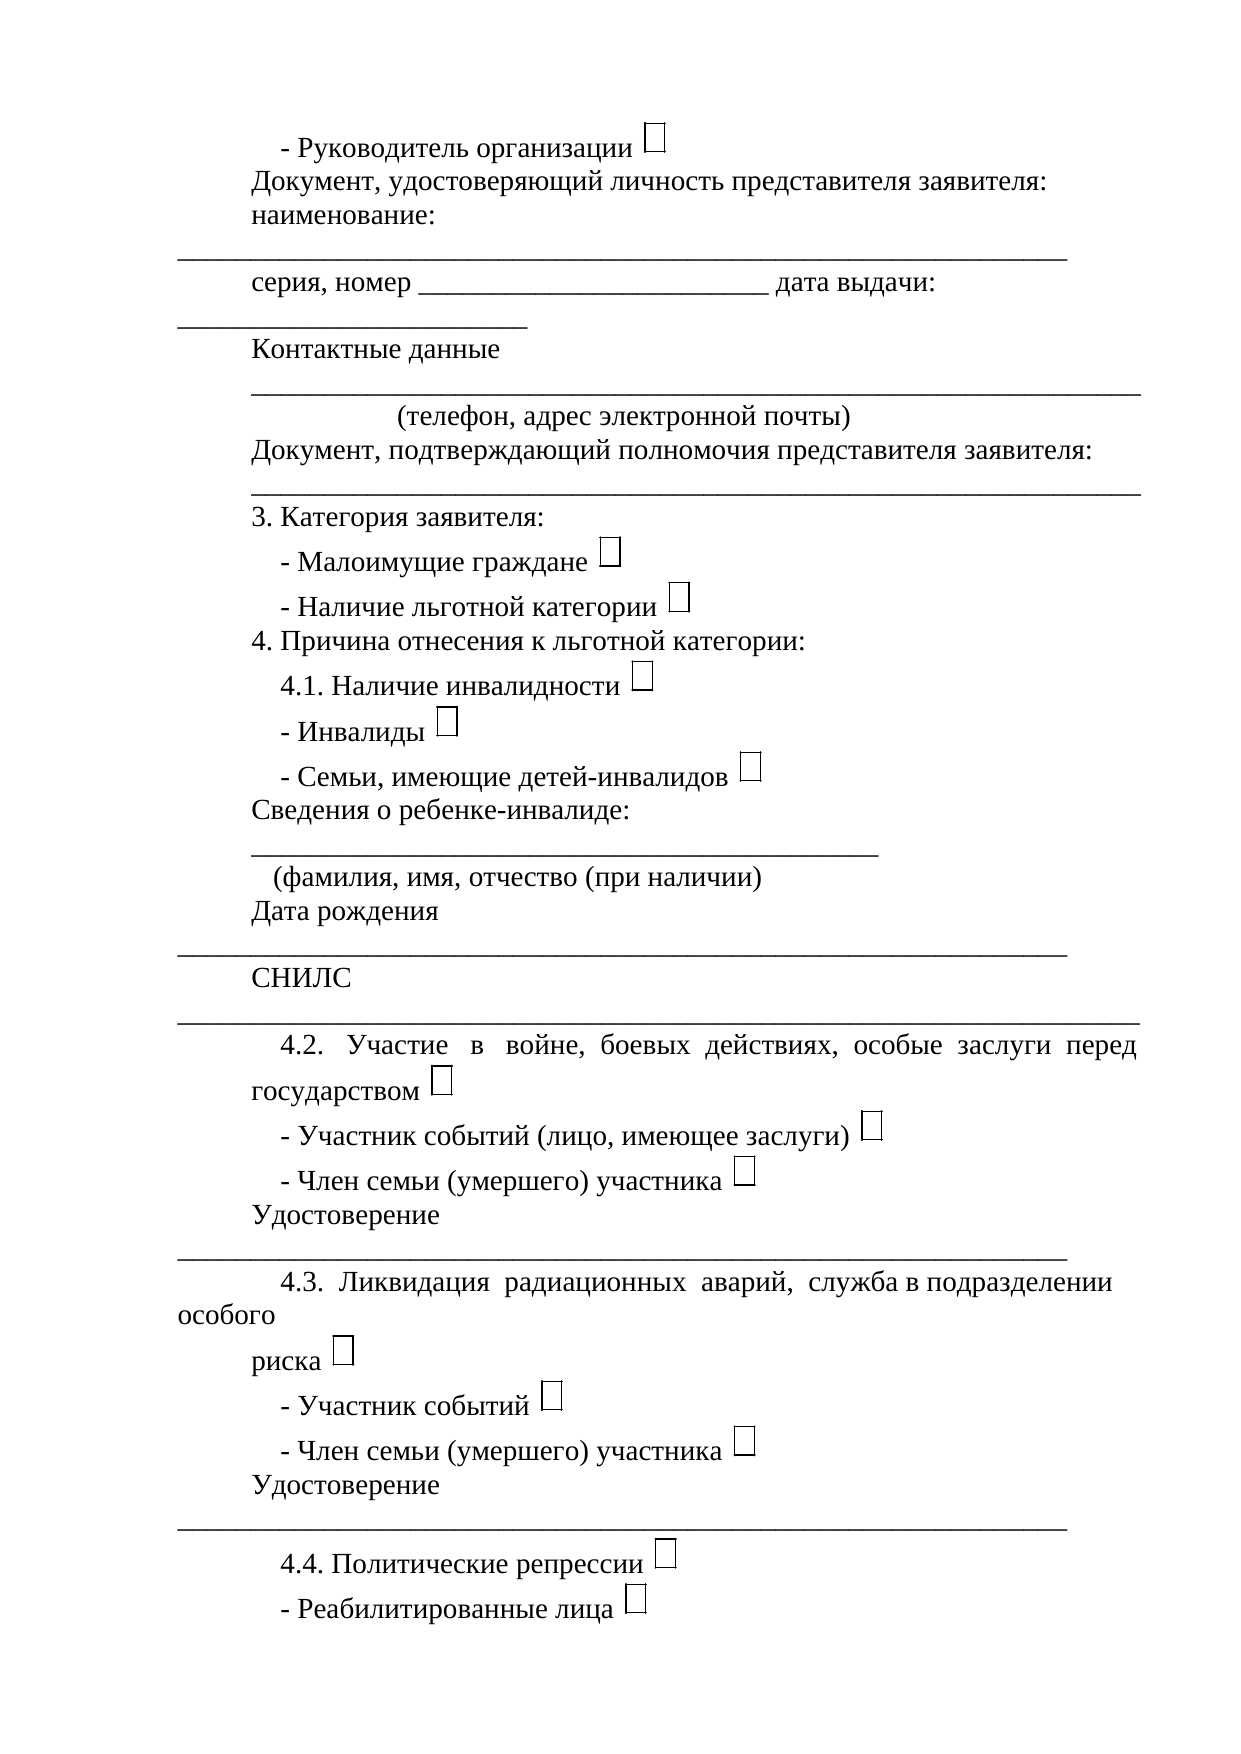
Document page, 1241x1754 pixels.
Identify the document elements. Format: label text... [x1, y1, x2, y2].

text - Член семьи (умершего) участника [177, 1422, 1152, 1467]
text 4.2. Участие в войне, боевых действиях, особые заслуги перед [177, 1027, 1152, 1061]
text ___________________________________________ [177, 826, 1152, 859]
text Документ, подтверждающий полномочия представителя заявителя: [177, 432, 1152, 465]
text Удостоверение _____________________________________________________________ [177, 1197, 1152, 1264]
text риска [177, 1331, 1152, 1376]
text 4.1. Наличие инвалидности [177, 657, 1152, 702]
text Дата рождения _____________________________________________________________ [177, 893, 1152, 960]
text - Член семьи (умершего) участника [177, 1151, 1152, 1197]
text наименование: _____________________________________________________________ [177, 197, 1152, 264]
text Сведения о ребенке-инвалиде: [177, 792, 1152, 826]
text государством [177, 1061, 1152, 1106]
text (телефон, адрес электронной почты) [177, 398, 1152, 432]
text Документ, удостоверяющий личность представителя заявителя: [177, 163, 1152, 197]
text - Участник событий (лицо, имеющее заслуги) [177, 1106, 1152, 1151]
text - Инвалиды [177, 702, 1152, 747]
text серия, номер ________________________ дата выдачи: ________________________ [177, 264, 1152, 331]
text СНИЛС __________________________________________________________________ [177, 960, 1152, 1027]
text 4. Причина отнесения к льготной категории: [177, 623, 1152, 657]
text Контактные данные [177, 331, 1152, 365]
text - Малоимущие граждане [177, 532, 1152, 578]
text _____________________________________________________________ [177, 465, 1152, 499]
text - Участник событий [177, 1376, 1152, 1422]
text _____________________________________________________________ [177, 365, 1152, 398]
text Удостоверение _____________________________________________________________ [177, 1467, 1152, 1534]
text - Реабилитированные лица [177, 1579, 1152, 1624]
text (фамилия, имя, отчество (при наличии) [177, 859, 1152, 893]
text - Семьи, имеющие детей-инвалидов [177, 747, 1152, 792]
text - Руководитель организации [177, 118, 1152, 163]
text 3. Категория заявителя: [177, 499, 1152, 532]
text 4.4. Политические репрессии [177, 1534, 1152, 1579]
text 4.3. Ликвидация радиационных аварий, служба в подразделении особого [177, 1264, 1152, 1331]
text - Наличие льготной категории [177, 578, 1152, 623]
